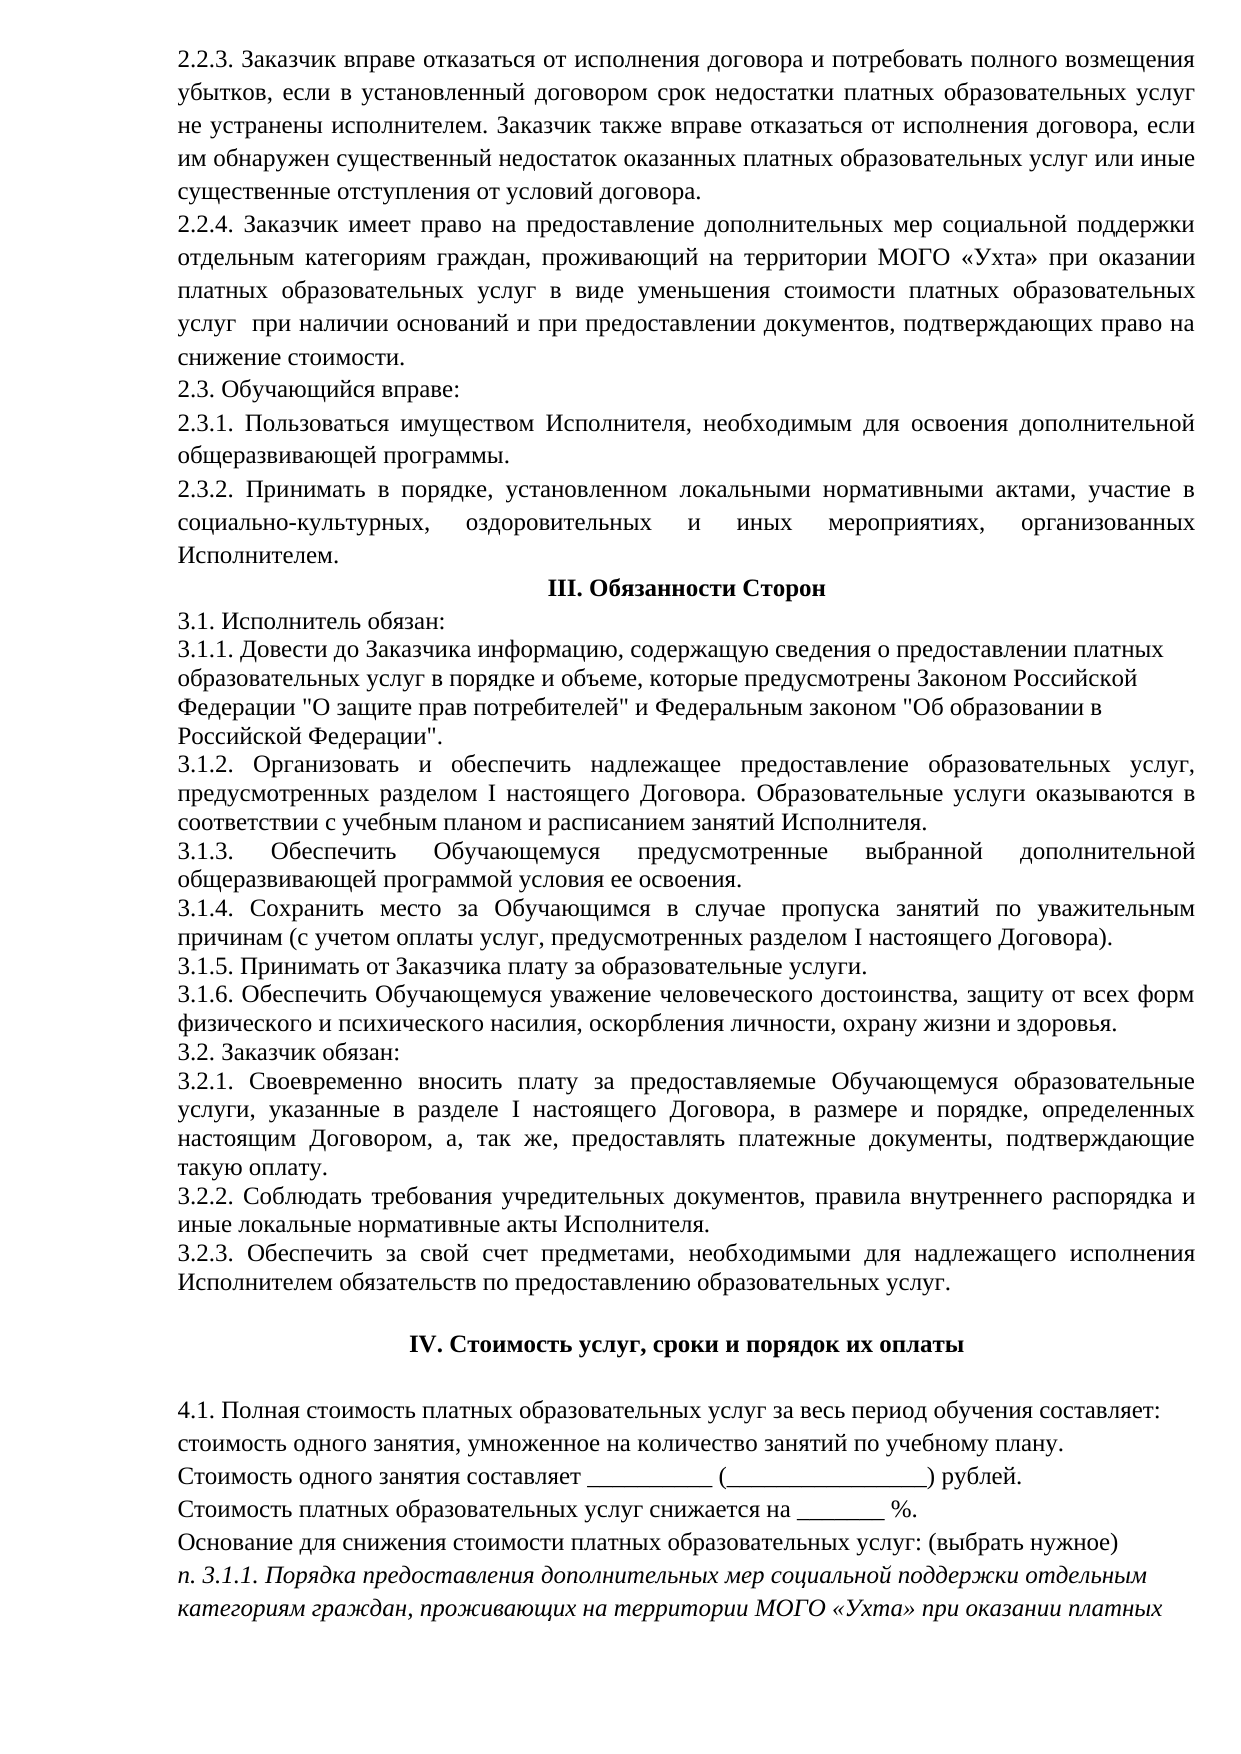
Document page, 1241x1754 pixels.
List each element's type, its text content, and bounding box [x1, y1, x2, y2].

text 3.2.2. Соблюдать требования учредительных документов, правила внутреннего распорядка и иные локальные нормативные акты Исполнителя. [177, 1181, 1196, 1238]
list 3.1. Исполнитель обязан: [177, 606, 1196, 634]
text 2.2.3. Заказчик вправе отказаться от исполнения договора и потребовать полного возмещения убытков, если в установленный договором срок недостатки платных образовательных услуг не устранены исполнителем. Заказчик также вправе отказаться от исполнения договора, если им обнаружен существенный недостаток оказанных платных образовательных услуг или иные существенные отступления от условий договора. [177, 44, 1196, 205]
text 2.3. Обучающийся вправе: [177, 374, 1196, 403]
text 3.1.5. Принимать от Заказчика плату за образовательные услуги. [177, 951, 1196, 979]
text 3.1.3. Обеспечить Обучающемуся предусмотренные выбранной дополнительной общеразвивающей программой условия ее освоения. [177, 836, 1196, 893]
list IV. Стоимость услуг, сроки и порядок их оплаты [177, 1329, 1196, 1357]
text 3.1.2. Организовать и обеспечить надлежащее предоставление образовательных услуг, предусмотренных разделом I настоящего Договора. Образовательные услуги оказываются в соответствии с учебным планом и расписанием занятий Исполнителя. [177, 749, 1196, 836]
text 3.2.1. Своевременно вносить плату за предоставляемые Обучающемуся образовательные услуги, указанные в разделе I настоящего Договора, в размере и порядке, определенных настоящим Договором, а, так же, предоставлять платежные документы, подтверждающие такую оплату. [177, 1066, 1196, 1181]
list 3.1.1. Довести до Заказчика информацию, содержащую сведения о предоставлении платных образовательных услуг в порядке и объеме, которые предусмотрены Законом Российской Федерации "О защите прав потребителей" и Федеральным законом "Об образовании в Российской Федерации". [177, 634, 1196, 749]
text 2.3.2. Принимать в порядке, установленном локальными нормативными актами, участие в социально-культурных, оздоровительных и иных мероприятиях, организованных Исполнителем. [177, 474, 1196, 568]
text Основание для снижения стоимости платных образовательных услуг: (выбрать нужное) [177, 1527, 1196, 1556]
text Стоимость платных образовательных услуг снижается на _______ %. [177, 1494, 1196, 1523]
text 3.1.6. Обеспечить Обучающемуся уважение человеческого достоинства, защиту от всех форм физического и психического насилия, оскорбления личности, охрану жизни и здоровья. [177, 979, 1196, 1037]
text 2.3.1. Пользоваться имуществом Исполнителя, необходимым для освоения дополнительной общеразвивающей программы. [177, 408, 1196, 469]
text 3.1.4. Сохранить место за Обучающимся в случае пропуска занятий по уважительным причинам (с учетом оплаты услуг, предусмотренных разделом I настоящего Договора). [177, 893, 1196, 951]
text Стоимость одного занятия составляет __________ (________________) рублей. [177, 1461, 1196, 1489]
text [177, 1560, 1196, 1622]
text 4.1. Полная стоимость платных образовательных услуг за весь период обучения составляет: стоимость одного занятия, умноженное на количество занятий по учебному плану. [177, 1395, 1196, 1457]
text 3.2. Заказчик обязан: [177, 1037, 1196, 1066]
text 2.2.4. Заказчик имеет право на предоставление дополнительных мер социальной поддержки отдельным категориям граждан, проживающий на территории МОГО «Ухта» при оказании платных образовательных услуг в виде уменьшения стоимости платных образовательных услуг при наличии оснований и при предоставлении документов, подтверждающих право на снижение стоимости. [177, 209, 1196, 370]
text 3.2.3. Обеспечить за свой счет предметами, необходимыми для надлежащего исполнения Исполнителем обязательств по предоставлению образовательных услуг. [177, 1238, 1196, 1296]
list III. Обязанности Сторон [177, 573, 1196, 601]
